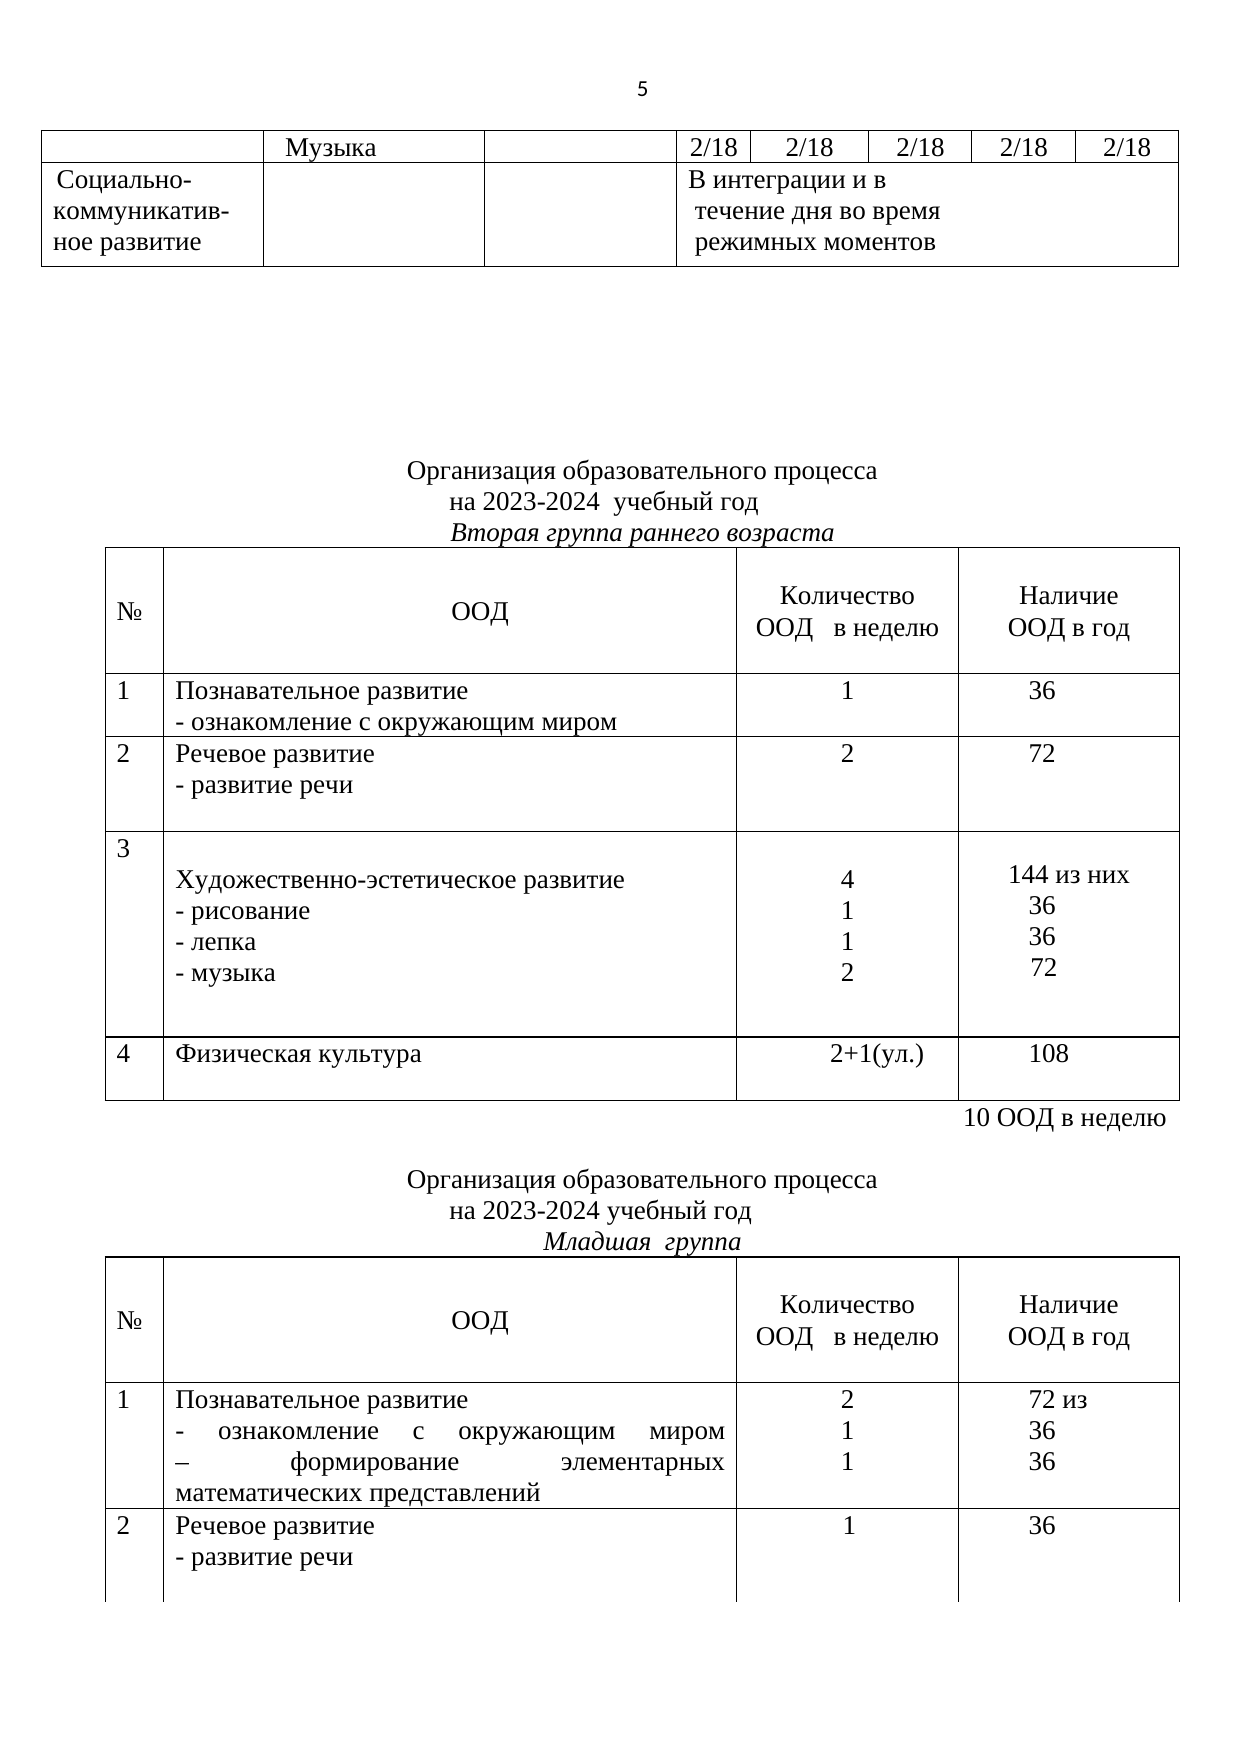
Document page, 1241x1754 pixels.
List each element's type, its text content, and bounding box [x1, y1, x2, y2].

table_cell В интеграции и в течение дня во время режимных моментов [677, 163, 1178, 266]
table_cell 2 [106, 737, 163, 831]
table_cell [485, 163, 676, 266]
table_cell 1 [106, 1383, 163, 1508]
table_cell 2/18 [972, 131, 1075, 162]
table_header Наличие ООД в год [959, 548, 1179, 673]
table_cell 4 [106, 1038, 163, 1100]
table_cell Речевое развитие - развитие речи [164, 737, 736, 831]
table_cell 4 1 1 2 [737, 832, 958, 1036]
table_header Количество ООД в неделю [737, 1258, 958, 1382]
table_cell 2 1 1 [737, 1383, 958, 1508]
text 10 ООД в неделю [118, 1101, 1167, 1132]
table_cell 36 [959, 1509, 1179, 1602]
table_cell Социально-коммуникатив-ное развитие [42, 163, 263, 266]
table_cell 2/18 [677, 131, 750, 162]
table_cell Познавательное развитие - ознакомление с окружающим миром [164, 674, 736, 736]
table_cell 2+1(ул.) [737, 1038, 958, 1100]
table_cell 2/18 [869, 131, 971, 162]
table_cell 72 из 36 36 [959, 1383, 1179, 1508]
table_header № [106, 548, 163, 673]
text Организация образовательного процесса [118, 1163, 1167, 1194]
table_cell Физическая культура [164, 1038, 736, 1100]
table_cell 3 [106, 832, 163, 1036]
table_cell [264, 163, 484, 266]
text на 2023-2024 учебный год [118, 1194, 1167, 1225]
table_cell 36 [959, 674, 1179, 736]
table_cell 108 [959, 1038, 1179, 1100]
table_header Количество ООД в неделю [737, 548, 958, 673]
table_header Наличие ООД в год [959, 1258, 1179, 1382]
table_cell 2/18 [1076, 131, 1178, 162]
table_cell 2 [737, 737, 958, 831]
table_header ООД [164, 1258, 736, 1382]
text Вторая группа раннего возраста [118, 516, 1167, 547]
text Младшая группа [118, 1225, 1167, 1256]
text на 2023-2024 учебный год [118, 485, 1167, 516]
table_cell 1 [737, 674, 958, 736]
table_cell 72 [959, 737, 1179, 831]
table_header ООД [164, 548, 736, 673]
table_cell 2/18 [751, 131, 868, 162]
table_cell [485, 131, 676, 162]
table_cell Художественно-эстетическое развитие - рисование - лепка - музыка [164, 832, 736, 1036]
text Организация образовательного процесса [118, 454, 1167, 485]
table_cell Музыка [264, 131, 484, 162]
table_cell 1 [106, 674, 163, 736]
table_header № [106, 1258, 163, 1382]
table_cell 1 [737, 1509, 958, 1602]
table_cell 2 [106, 1509, 163, 1602]
table_cell Познавательное развитие - ознакомление с окружающим миром – формирование элементарных математических представлений [164, 1383, 736, 1508]
table_cell 144 из них 36 36 72 [959, 832, 1179, 1036]
table_cell Речевое развитие - развитие речи [164, 1509, 736, 1602]
